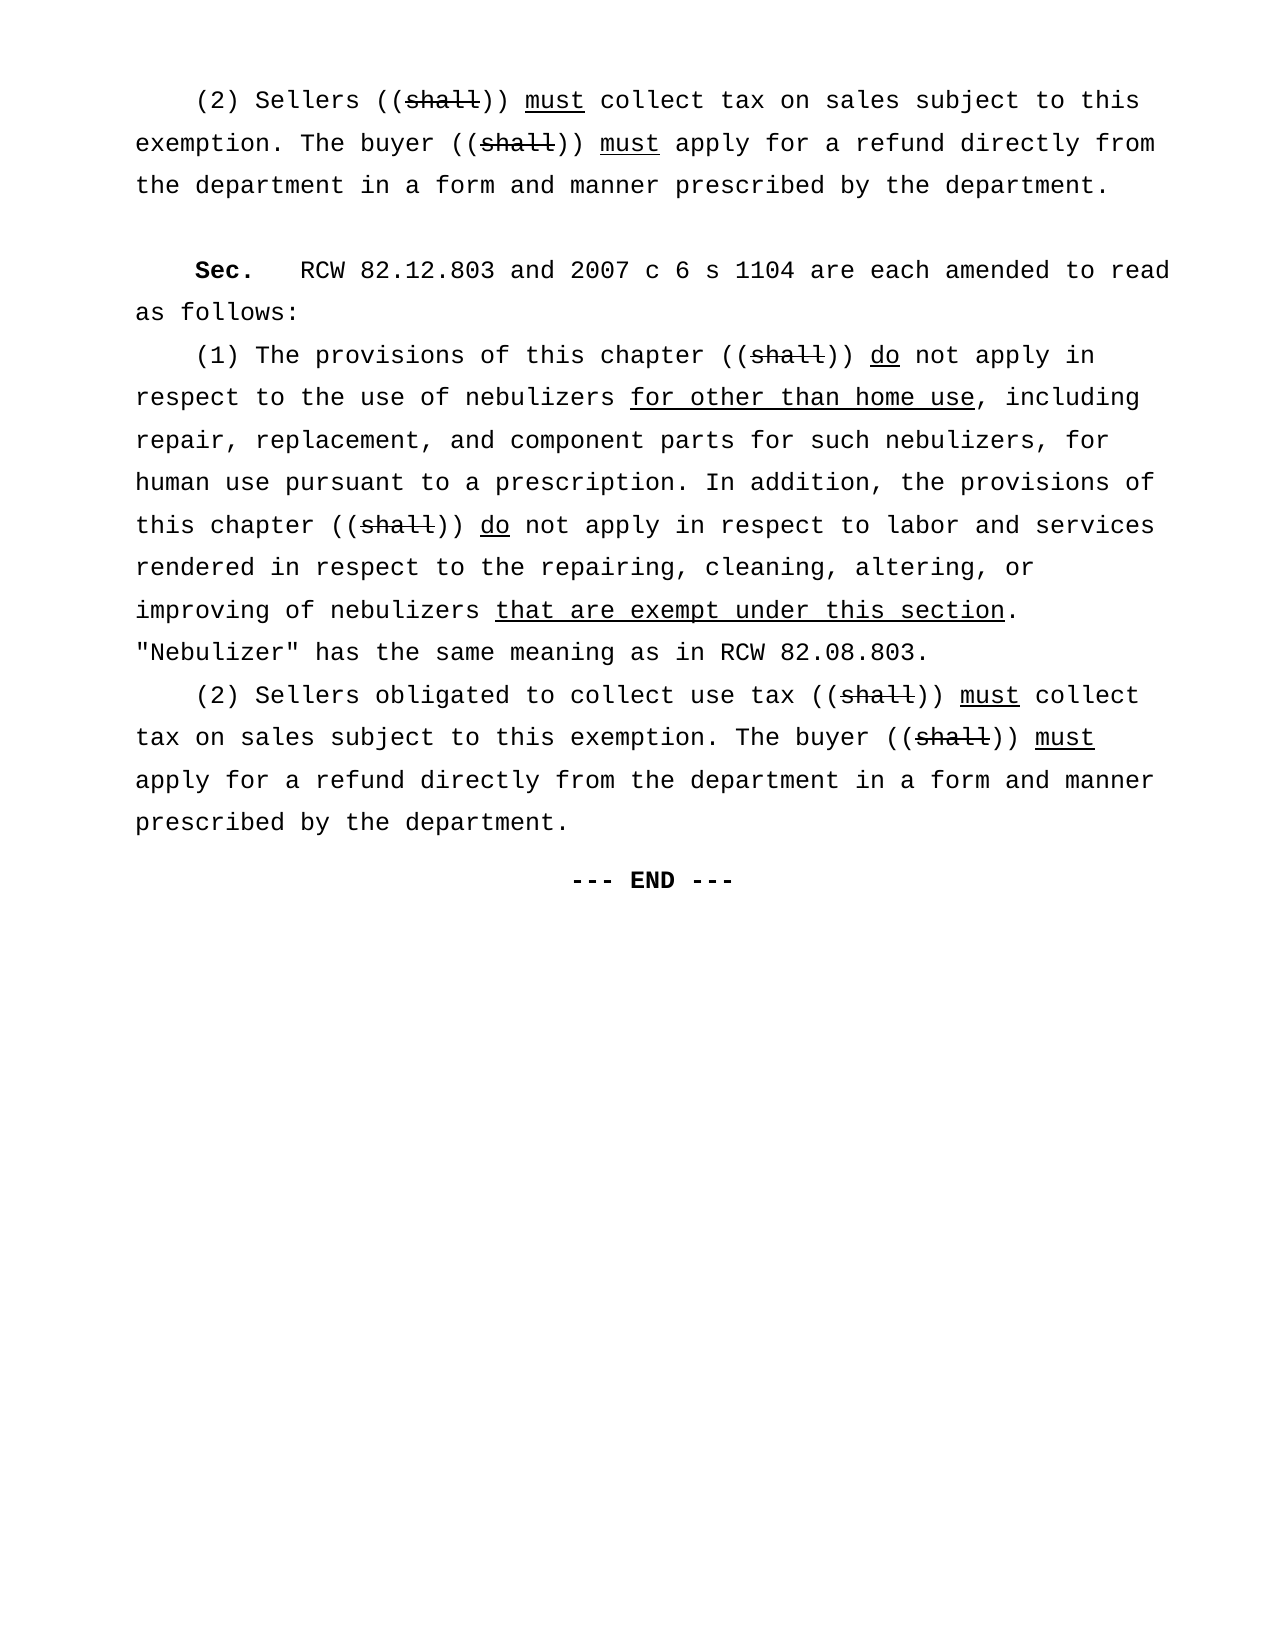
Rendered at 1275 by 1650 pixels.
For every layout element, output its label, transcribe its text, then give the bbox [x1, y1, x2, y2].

text Sec. RCW 82.12.803 and 2007 c 6 s 1104 are each amended to read as follows: [135, 244, 1170, 329]
text (1) The provisions of this chapter ((shall)) do not apply in respect to the use of nebulizers for other than home use, including repair, replacement, and component parts for such nebulizers, for human use pursuant to a prescription. In addition, the provisions of this chapter ((shall)) do not apply in respect to labor and services rendered in respect to the repairing, cleaning, altering, or improving of nebulizers that are exempt under this section. "Nebulizer" has the same meaning as in RCW 82.08.803. [135, 329, 1170, 669]
text --- END --- [135, 867, 1170, 896]
text (2) Sellers obligated to collect use tax ((shall)) must collect tax on sales subject to this exemption. The buyer ((shall)) must apply for a refund directly from the department in a form and manner prescribed by the department. [135, 669, 1170, 839]
text (2) Sellers ((shall)) must collect tax on sales subject to this exemption. The buyer ((shall)) must apply for a refund directly from the department in a form and manner prescribed by the department. [135, 75, 1170, 202]
